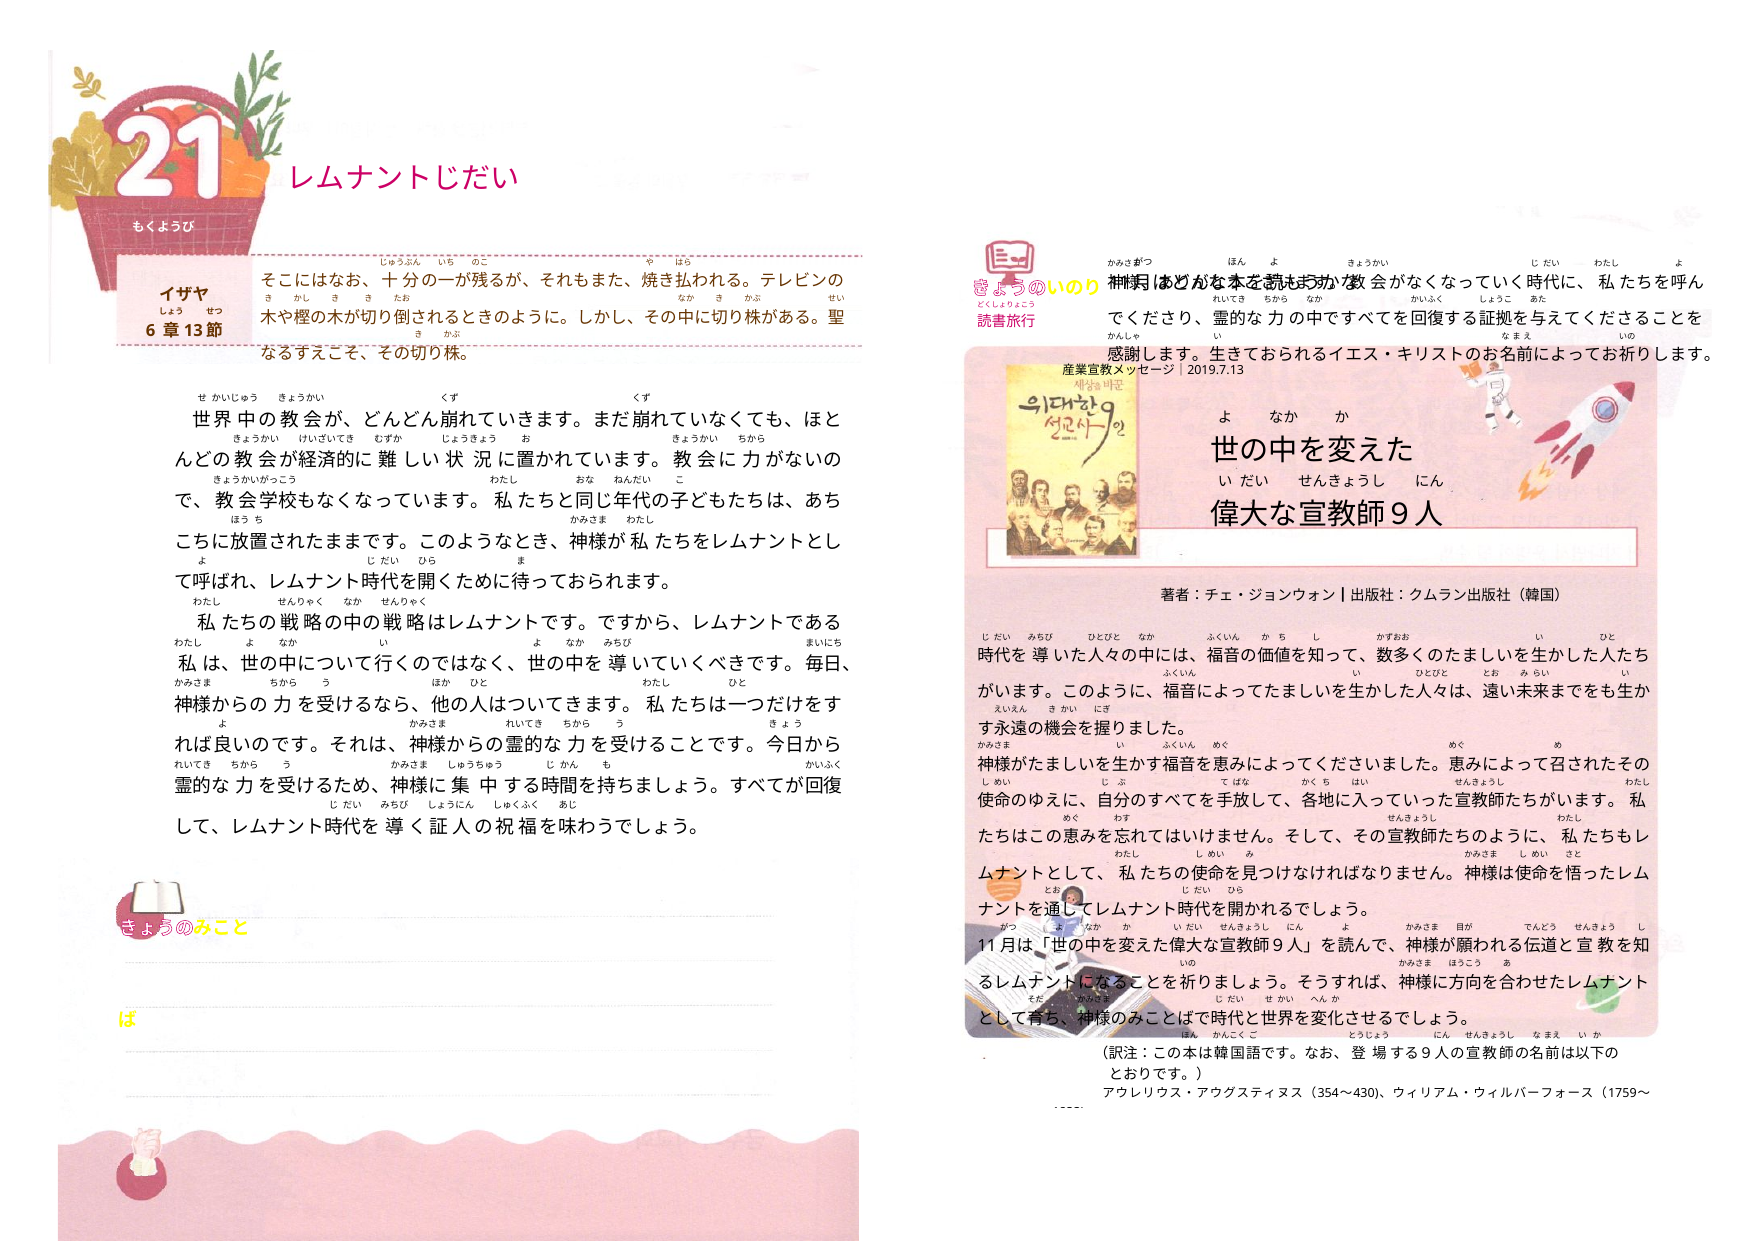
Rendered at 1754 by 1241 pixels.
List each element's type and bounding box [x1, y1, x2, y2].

picture [922, 206, 1712, 1059]
picture [1232, 1047, 1242, 1057]
picture [57, 858, 859, 1241]
picture [48, 50, 863, 364]
